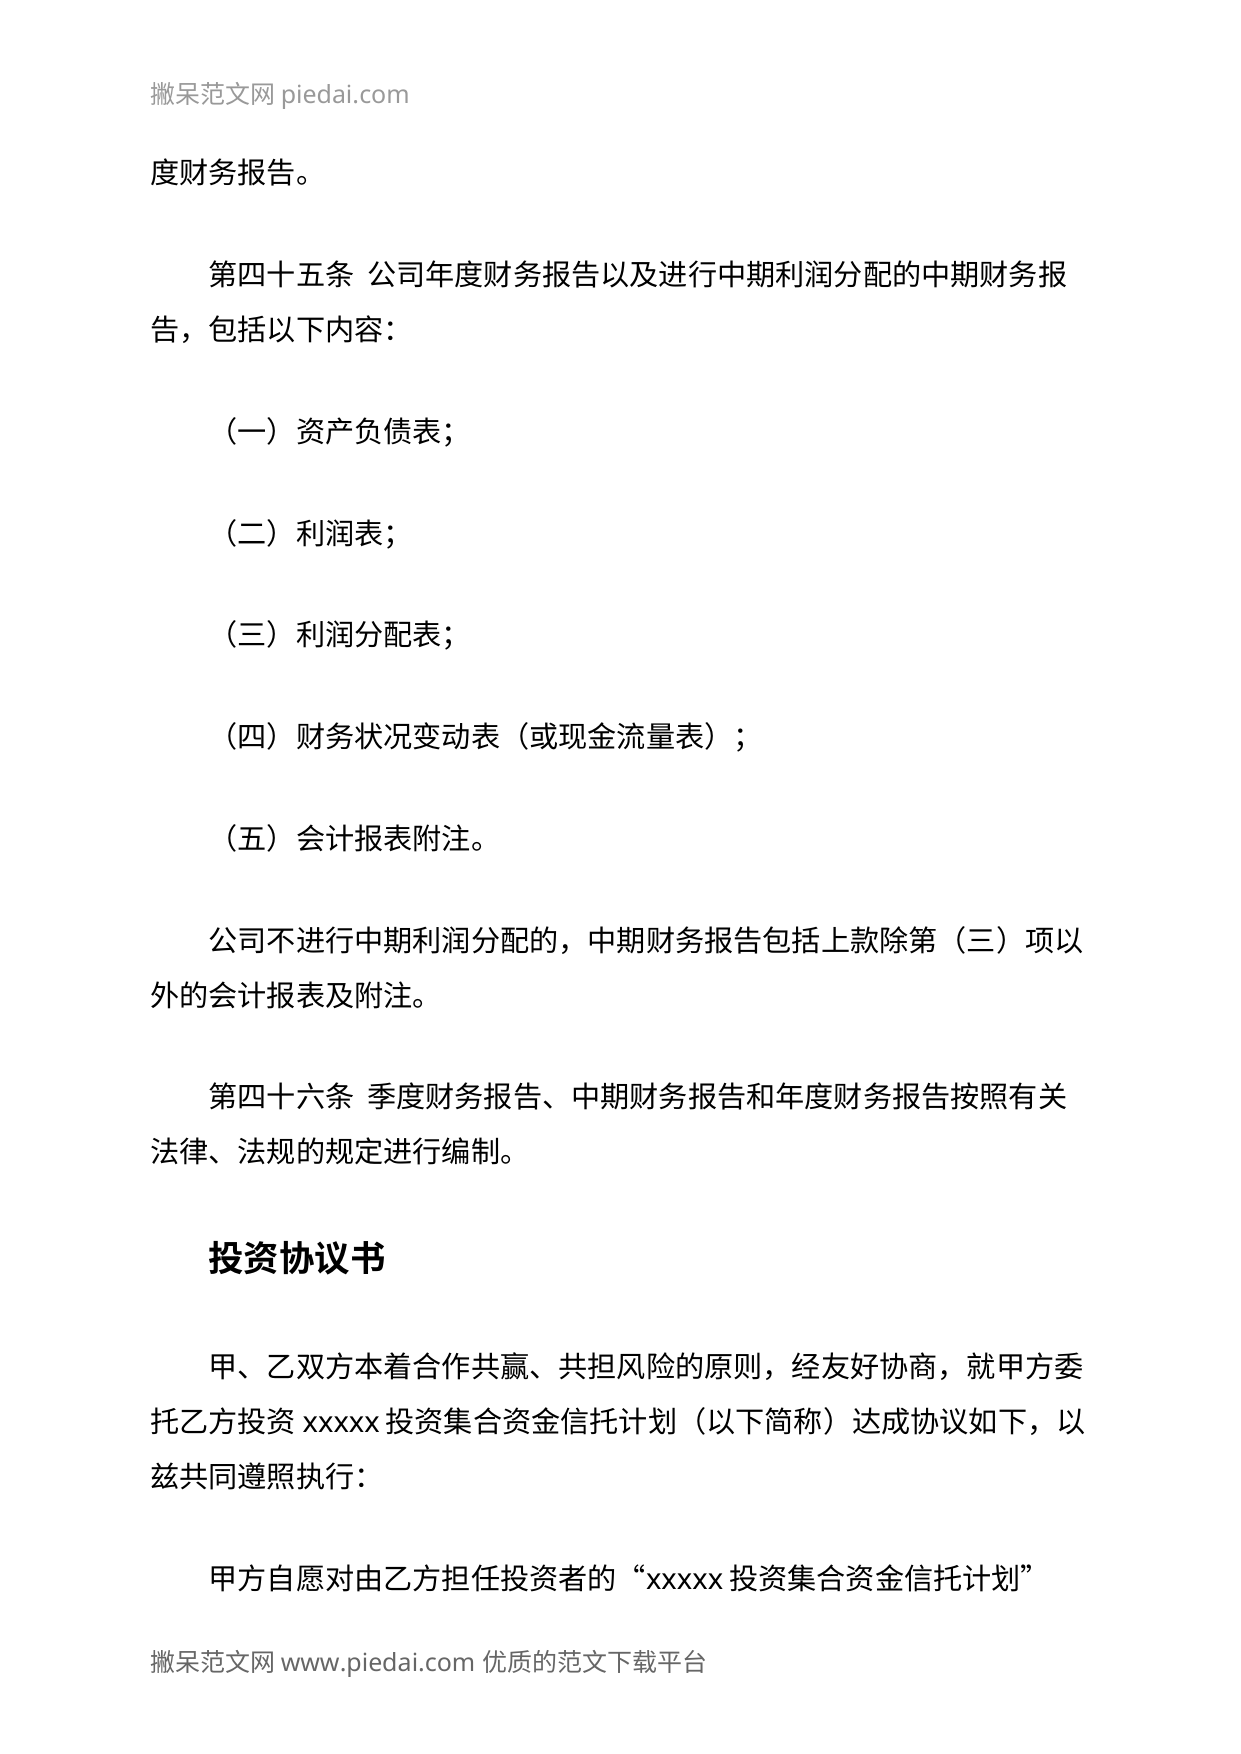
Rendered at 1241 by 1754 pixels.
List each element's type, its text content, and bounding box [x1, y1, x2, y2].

text 公司不进行中期利润分配的，中期财务报告包括上款除第（三）项以外的会计报表及附注。 [150, 917, 1090, 1014]
text 第四十五条 公司年度财务报告以及进行中期利润分配的中期财务报告，包括以下内容： [150, 252, 1090, 349]
text 投资协议书 [150, 1231, 1090, 1282]
text （四）财务状况变动表（或现金流量表）； [150, 714, 1090, 756]
text （一）资产负债表； [150, 408, 1090, 451]
text （五）会计报表附注。 [150, 816, 1090, 858]
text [150, 1556, 1090, 1598]
text 第四十六条 季度财务报告、中期财务报告和年度财务报告按照有关法律、法规的规定进行编制。 [150, 1074, 1090, 1171]
text （三）利润分配表； [150, 612, 1090, 654]
text （二）利润表； [150, 510, 1090, 552]
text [150, 150, 1090, 192]
text 甲、乙双方本着合作共赢、共担风险的原则，经友好协商，就甲方委托乙方投资 xxxxx投资集合资金信托计划（以下简称）达成协议如下，以兹共同遵照执行： [150, 1344, 1090, 1496]
